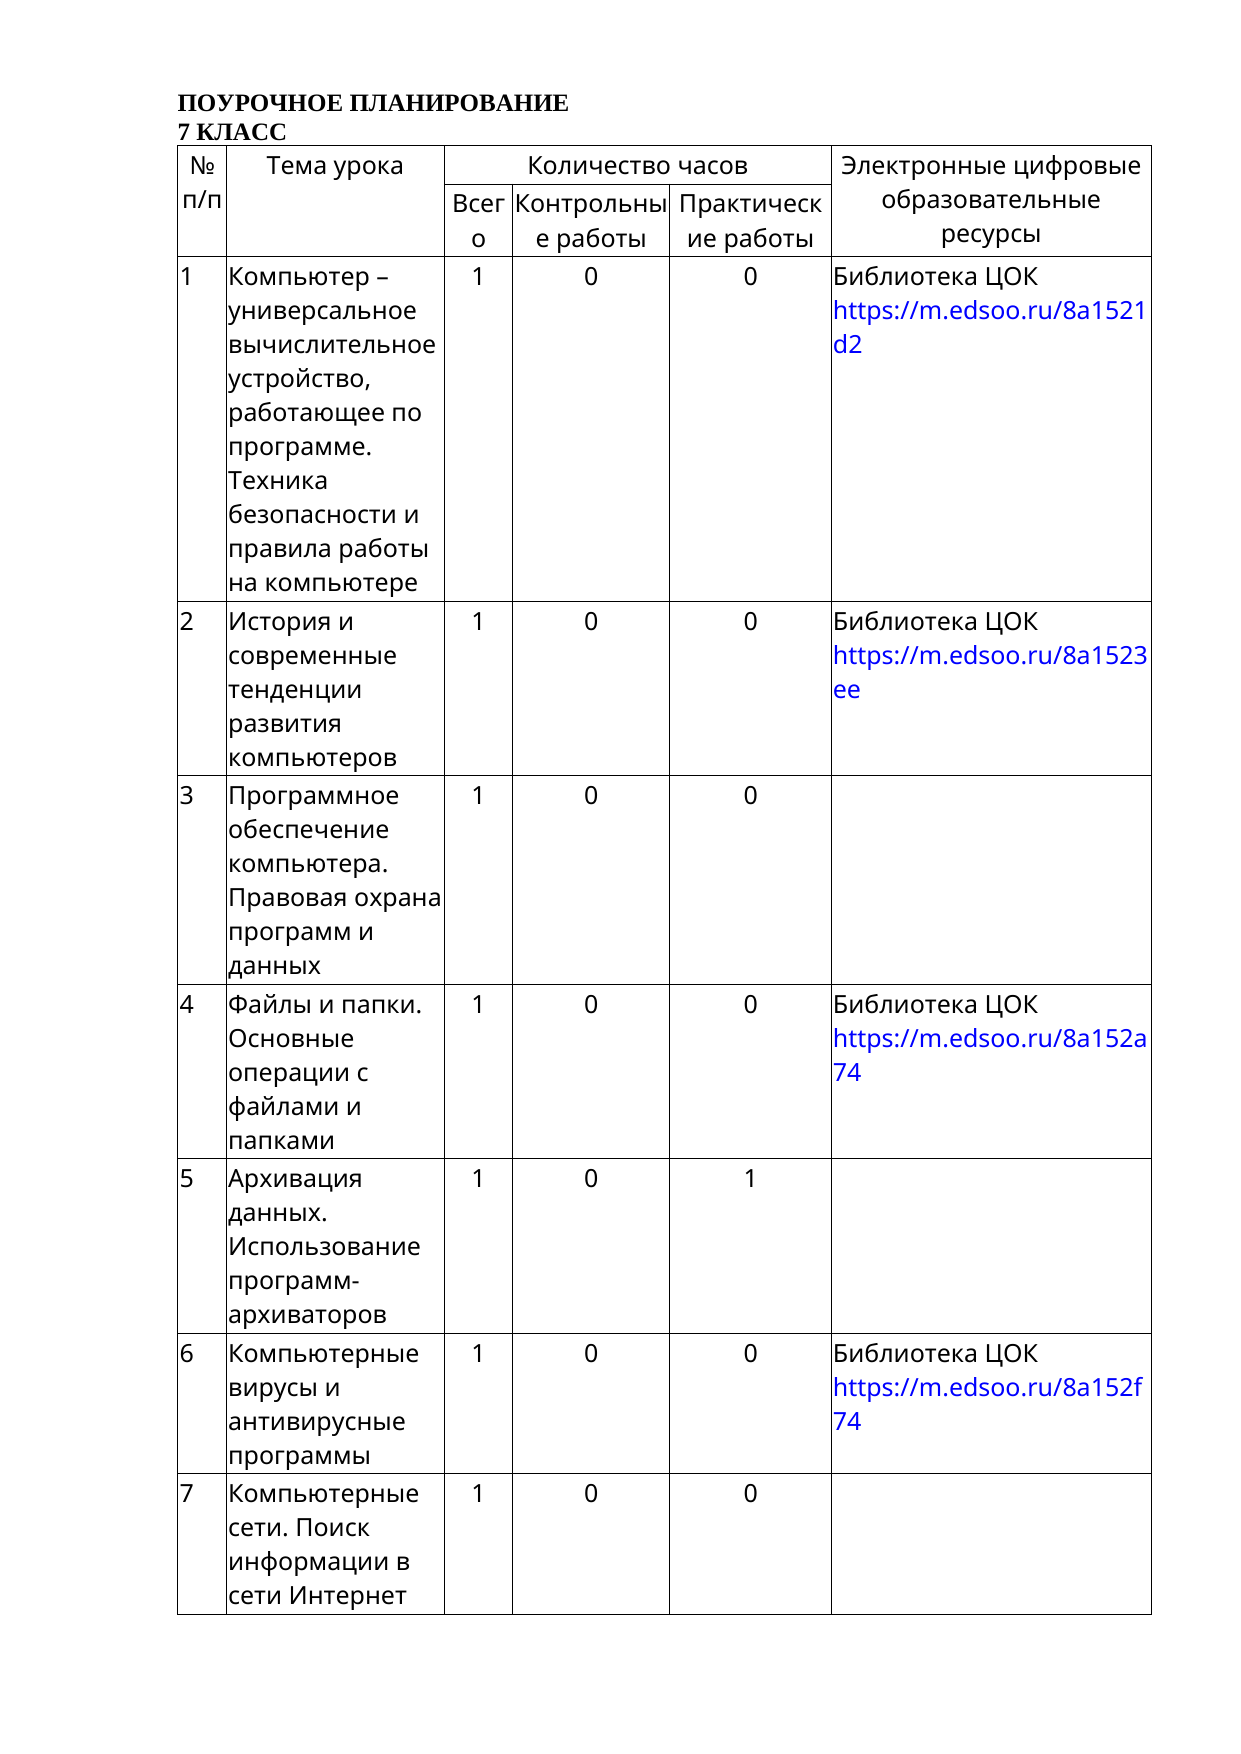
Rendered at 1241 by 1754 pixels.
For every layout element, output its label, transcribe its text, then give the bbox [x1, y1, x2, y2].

table_cell 6 [178, 1334, 226, 1473]
table_cell Библиотека ЦОК https://m.edsoo.ru/8a152a74 [832, 985, 1151, 1158]
table_cell 0 [513, 1334, 669, 1473]
table_cell 1 [445, 1474, 512, 1613]
text ПОУРОЧНОЕ ПЛАНИРОВАНИЕ [177, 88, 1152, 117]
table_cell 0 [513, 776, 669, 984]
table_cell 0 [513, 985, 669, 1158]
table_header Количество часов [445, 146, 831, 183]
table_cell 0 [670, 602, 831, 775]
table_cell Всего [445, 185, 512, 256]
table_cell Файлы и папки. Основные операции с файлами и папками [227, 985, 444, 1158]
table_cell 1 [670, 1159, 831, 1333]
table_cell 0 [513, 257, 669, 601]
table_header Электронные цифровые образовательные ресурсы [832, 146, 1151, 256]
table_cell Контрольные работы [513, 185, 669, 256]
table_cell 1 [445, 1159, 512, 1333]
table_cell [832, 1159, 1151, 1333]
table_header Тема урока [227, 146, 444, 256]
table_cell 0 [670, 1334, 831, 1473]
table_cell 0 [670, 776, 831, 984]
table_cell 4 [178, 985, 226, 1158]
table_cell 0 [670, 985, 831, 1158]
table_cell 0 [670, 1474, 831, 1613]
table_cell Программное обеспечение компьютера. Правовая охрана программ и данных [227, 776, 444, 984]
text 7 КЛАСС [177, 117, 1152, 145]
table_cell Библиотека ЦОК https://m.edsoo.ru/8a1523ee [832, 602, 1151, 775]
table_cell История и современные тенденции развития компьютеров [227, 602, 444, 775]
table_cell 1 [178, 257, 226, 601]
table_cell 1 [445, 602, 512, 775]
table_cell Практические работы [670, 185, 831, 256]
table_cell 1 [445, 985, 512, 1158]
table_cell 1 [445, 257, 512, 601]
table_cell Компьютерные сети. Поиск информации в сети Интернет [227, 1474, 444, 1613]
table_cell 2 [178, 602, 226, 775]
table_cell Библиотека ЦОК https://m.edsoo.ru/8a152f74 [832, 1334, 1151, 1473]
table_cell 5 [178, 1159, 226, 1333]
table_cell Архивация данных. Использование программ-архиваторов [227, 1159, 444, 1333]
table_cell 7 [178, 1474, 226, 1613]
table_cell [832, 1474, 1151, 1613]
table_cell Компьютер – универсальное вычислительное устройство, работающее по программе. Техника безопасности и правила работы на компьютере [227, 257, 444, 601]
table_cell Компьютерные вирусы и антивирусные программы [227, 1334, 444, 1473]
table_cell 0 [513, 1159, 669, 1333]
table_cell 3 [178, 776, 226, 984]
table_cell 1 [445, 776, 512, 984]
table_header № п/п [178, 146, 226, 256]
table_cell 0 [670, 257, 831, 601]
table_cell 0 [513, 1474, 669, 1613]
table_cell 1 [445, 1334, 512, 1473]
table_cell [832, 776, 1151, 984]
table_cell 0 [513, 602, 669, 775]
table_cell Библиотека ЦОК https://m.edsoo.ru/8a1521d2 [832, 257, 1151, 601]
